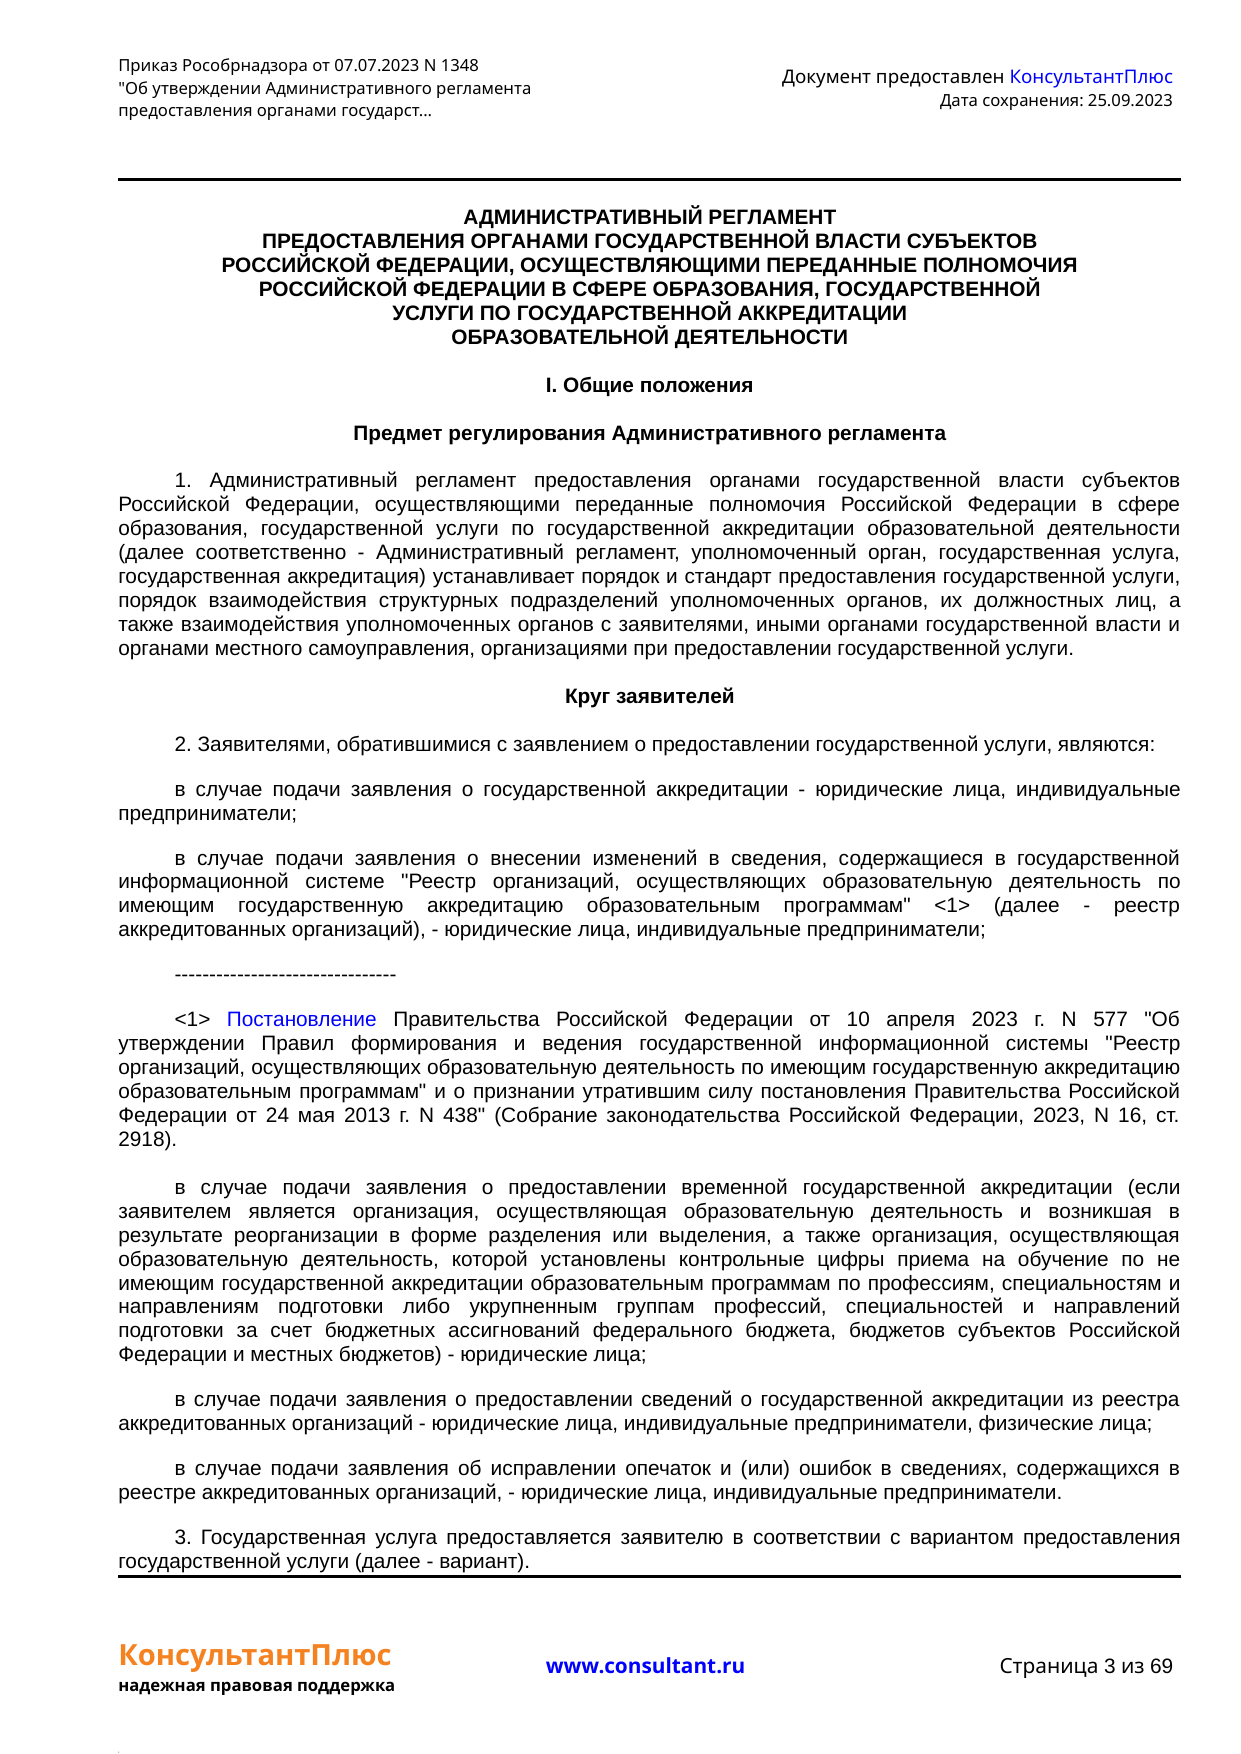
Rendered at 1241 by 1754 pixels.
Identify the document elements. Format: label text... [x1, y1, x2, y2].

text -------------------------------- [118, 962, 1181, 986]
title ПРЕДОСТАВЛЕНИЯ ОРГАНАМИ ГОСУДАРСТВЕННОЙ ВЛАСТИ СУБЪЕКТОВ [118, 229, 1181, 253]
title РОССИЙСКОЙ ФЕДЕРАЦИИ, ОСУЩЕСТВЛЯЮЩИМИ ПЕРЕДАННЫЕ ПОЛНОМОЧИЯ [118, 253, 1181, 277]
title РОССИЙСКОЙ ФЕДЕРАЦИИ В СФЕРЕ ОБРАЗОВАНИЯ, ГОСУДАРСТВЕННОЙ [118, 277, 1181, 301]
title АДМИНИСТРАТИВНЫЙ РЕГЛАМЕНТ [118, 205, 1181, 229]
text 2. Заявителями, обратившимися с заявлением о предоставлении государственной услуги, являются: [118, 732, 1181, 756]
title Предмет регулирования Административного регламента [118, 420, 1181, 444]
text в случае подачи заявления о предоставлении сведений о государственной аккредитации из реестра аккредитованных организаций - юридические лица, индивидуальные предприниматели, физические лица; [118, 1387, 1181, 1435]
title I. Общие положения [118, 372, 1181, 396]
text 3. Государственная услуга предоставляется заявителю в соответствии с вариантом предоставления государственной услуги (далее - вариант). [118, 1524, 1181, 1572]
title Круг заявителей [118, 684, 1181, 708]
text в случае подачи заявления о предоставлении временной государственной аккредитации (если заявителем является организация, осуществляющая образовательную деятельность и возникшая в результате реорганизации в форме разделения или выделения, а также организация, осуществляющая образовательную деятельность, которой установлены контрольные цифры приема на обучение по не имеющим государственной аккредитации образовательным программам по профессиям, специальностям и направлениям подготовки либо укрупненным группам профессий, специальностей и направлений подготовки за счет бюджетных ассигнований федерального бюджета, бюджетов субъектов Российской Федерации и местных бюджетов) - юридические лица; [118, 1174, 1181, 1366]
text в случае подачи заявления о государственной аккредитации - юридические лица, индивидуальные предприниматели; [118, 777, 1181, 824]
text 1. Административный регламент предоставления органами государственной власти субъектов Российской Федерации, осуществляющими переданные полномочия Российской Федерации в сфере образования, государственной услуги по государственной аккредитации образовательной деятельности (далее соответственно - Административный регламент, уполномоченный орган, государственная услуга, государственная аккредитация) устанавливает порядок и стандарт предоставления государственной услуги, порядок взаимодействия структурных подразделений уполномоченных органов, их должностных лиц, а также взаимодействия уполномоченных органов с заявителями, иными органами государственной власти и органами местного самоуправления, организациями при предоставлении государственной услуги. [118, 468, 1181, 660]
title ОБРАЗОВАТЕЛЬНОЙ ДЕЯТЕЛЬНОСТИ [118, 324, 1181, 348]
text в случае подачи заявления об исправлении опечаток и (или) ошибок в сведениях, содержащихся в реестре аккредитованных организаций, - юридические лица, индивидуальные предприниматели. [118, 1456, 1181, 1504]
text <1> Постановление Правительства Российской Федерации от 10 апреля 2023 г. N 577 "Об утверждении Правил формирования и ведения государственной информационной системы "Реестр организаций, осуществляющих образовательную деятельность по имеющим государственную аккредитацию образовательным программам" и о признании утратившим силу постановления Правительства Российской Федерации от 24 мая 2013 г. N 438" (Собрание законодательства Российской Федерации, 2023, N 16, ст. 2918). [118, 1007, 1181, 1151]
title УСЛУГИ ПО ГОСУДАРСТВЕННОЙ АККРЕДИТАЦИИ [118, 301, 1181, 324]
text в случае подачи заявления о внесении изменений в сведения, содержащиеся в государственной информационной системе "Реестр организаций, осуществляющих образовательную деятельность по имеющим государственную аккредитацию образовательным программам" <1> (далее - реестр аккредитованных организаций), - юридические лица, индивидуальные предприниматели; [118, 845, 1181, 941]
